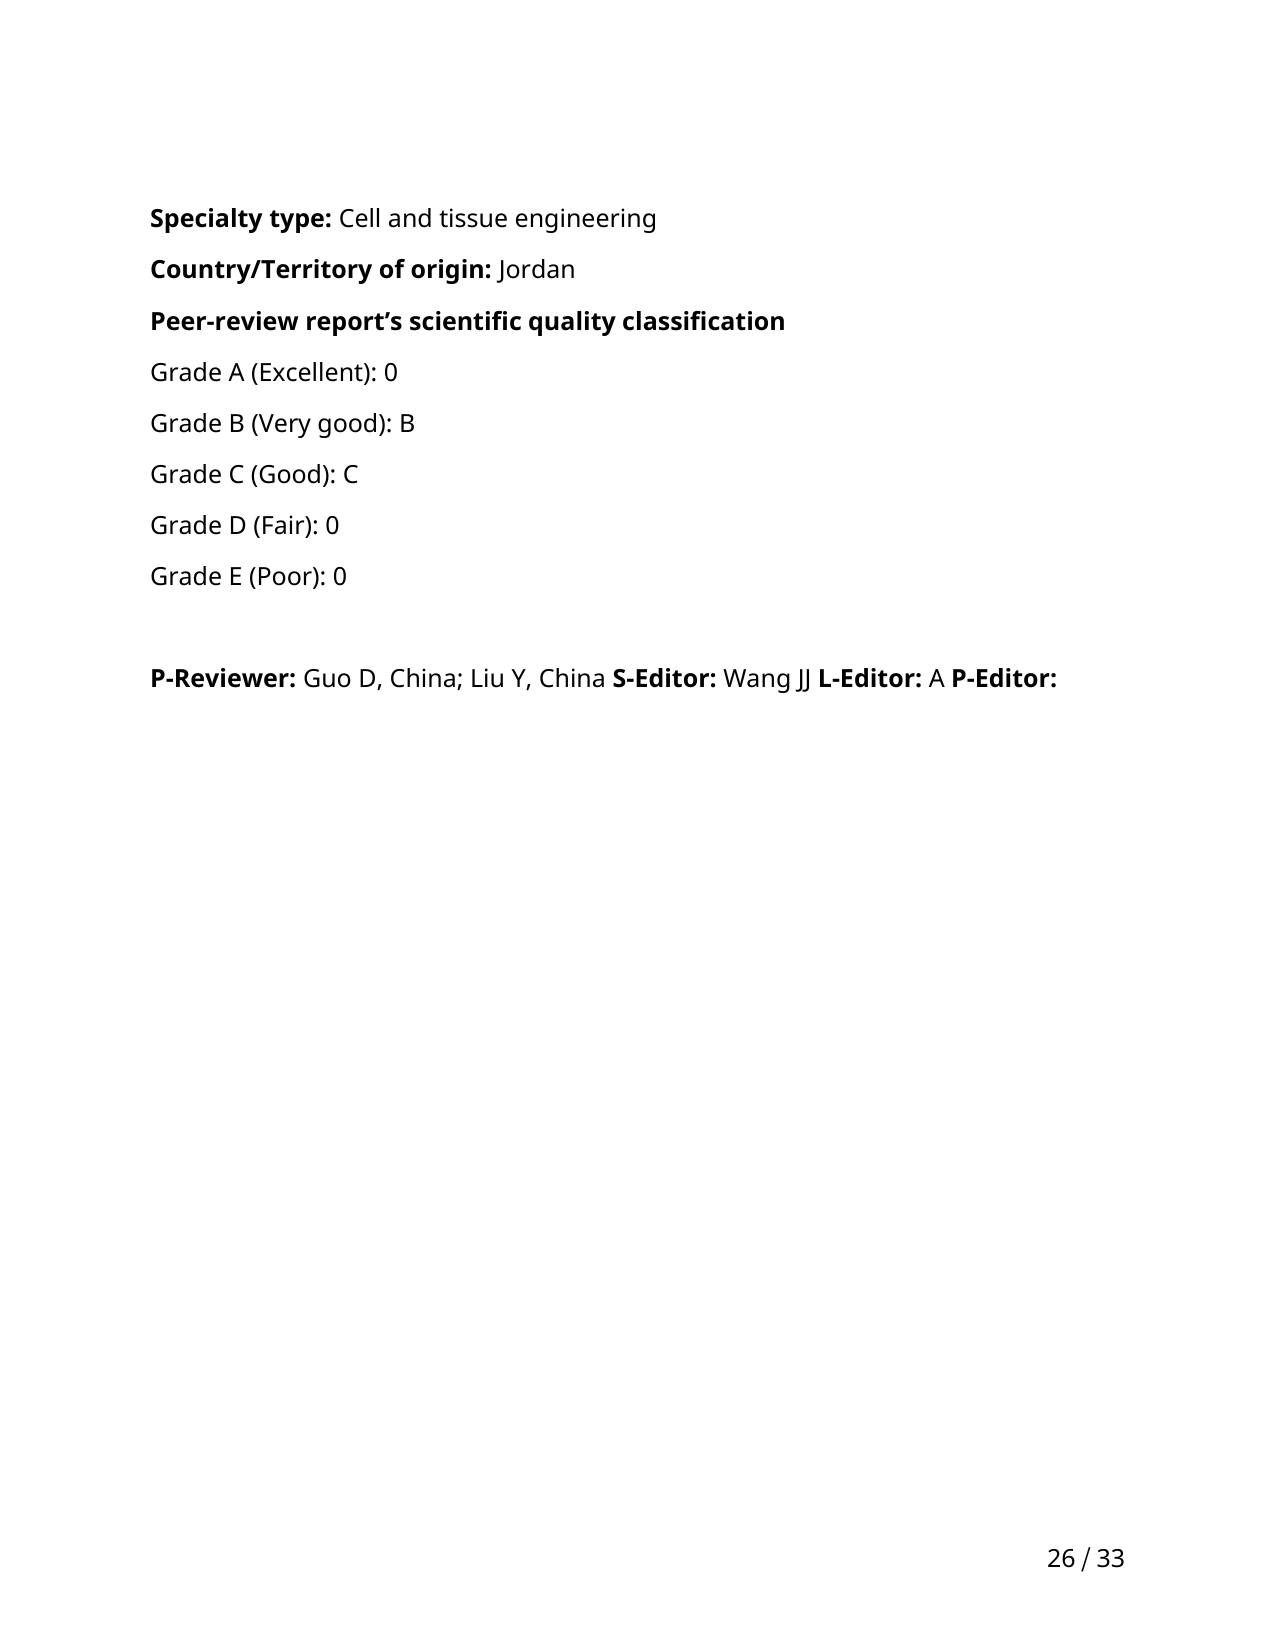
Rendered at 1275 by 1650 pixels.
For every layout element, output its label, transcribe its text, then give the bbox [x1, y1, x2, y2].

text Specialty type: Cell and tissue engineering [150, 201, 1125, 235]
text Grade D (Fair): 0 [150, 507, 1125, 541]
text Peer-review report’s scientific quality classification [150, 303, 1125, 337]
text Grade A (Excellent): 0 [150, 354, 1125, 388]
text Grade C (Good): C [150, 456, 1125, 490]
text Grade B (Very good): B [150, 405, 1125, 439]
text Grade E (Poor): 0 [150, 558, 1125, 592]
text P-Reviewer: Guo D, China; Liu Y, China S-Editor: Wang JJ L-Editor: A P-Editor: [150, 660, 1125, 694]
text Country/Territory of origin: Jordan [150, 252, 1125, 286]
